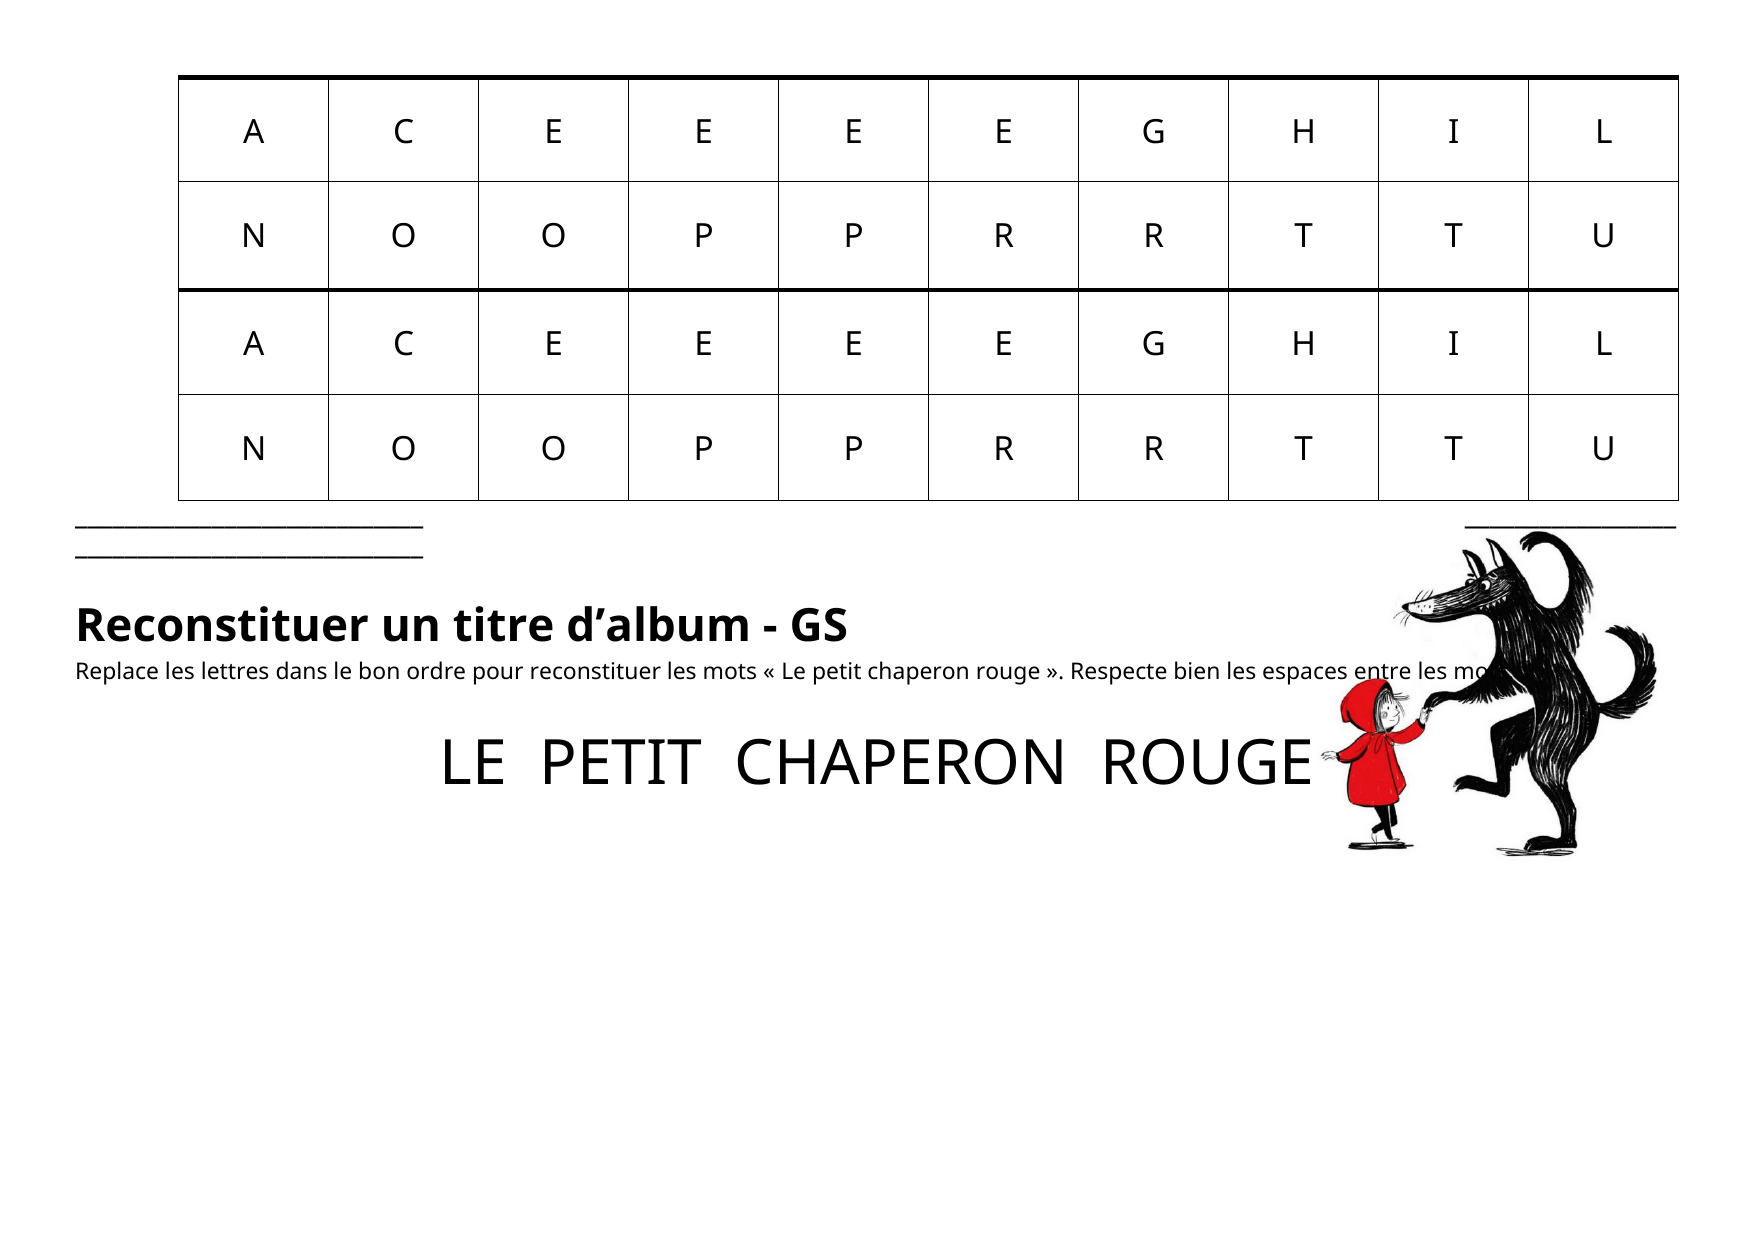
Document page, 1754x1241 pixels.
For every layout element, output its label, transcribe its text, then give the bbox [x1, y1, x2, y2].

text ____________________________ _________________ [75, 501, 1679, 532]
table_cell T [1229, 395, 1378, 500]
table_cell O [329, 395, 478, 500]
table_cell G [1079, 292, 1228, 394]
table_cell O [479, 395, 628, 500]
picture [1303, 686, 1663, 717]
table_cell C [329, 80, 478, 181]
picture [1303, 803, 1663, 870]
table_cell N [179, 395, 328, 500]
text ____________________________ [75, 532, 1679, 562]
table_cell H [1229, 292, 1378, 394]
text LE PETIT CHAPERON ROUGE [75, 717, 1679, 803]
table_cell N [179, 182, 328, 287]
table_cell P [779, 182, 928, 287]
text Replace les lettres dans le bon ordre pour reconstituer les mots « Le petit chaperon rouge ». Respecte bien les espaces entre les mots. [75, 655, 1679, 686]
text Reconstituer un titre d’album - GS [75, 593, 1679, 655]
table_cell P [629, 182, 778, 287]
table_cell I [1379, 292, 1528, 394]
table_cell O [479, 182, 628, 287]
picture [1303, 562, 1663, 593]
table_cell E [629, 80, 778, 181]
table_cell L [1529, 80, 1678, 181]
table_cell E [929, 80, 1078, 181]
table_cell L [1529, 292, 1678, 394]
table_cell E [779, 292, 928, 394]
table_cell T [1229, 182, 1378, 287]
table_cell U [1529, 182, 1678, 287]
table_cell R [929, 395, 1078, 500]
table_cell R [1079, 182, 1228, 287]
table_cell E [479, 80, 628, 181]
table_cell O [329, 182, 478, 287]
table_cell P [629, 395, 778, 500]
table_cell E [929, 292, 1078, 394]
table_cell A [179, 292, 328, 394]
table_cell P [779, 395, 928, 500]
table_cell G [1079, 80, 1228, 181]
table_cell R [929, 182, 1078, 287]
table_cell T [1379, 395, 1528, 500]
table_cell E [629, 292, 778, 394]
table_cell U [1529, 395, 1678, 500]
table_cell E [779, 80, 928, 181]
table_cell E [479, 292, 628, 394]
table_cell T [1379, 182, 1528, 287]
table_cell H [1229, 80, 1378, 181]
table_cell A [179, 80, 328, 181]
table_cell R [1079, 395, 1228, 500]
table_cell C [329, 292, 478, 394]
table_cell I [1379, 80, 1528, 181]
